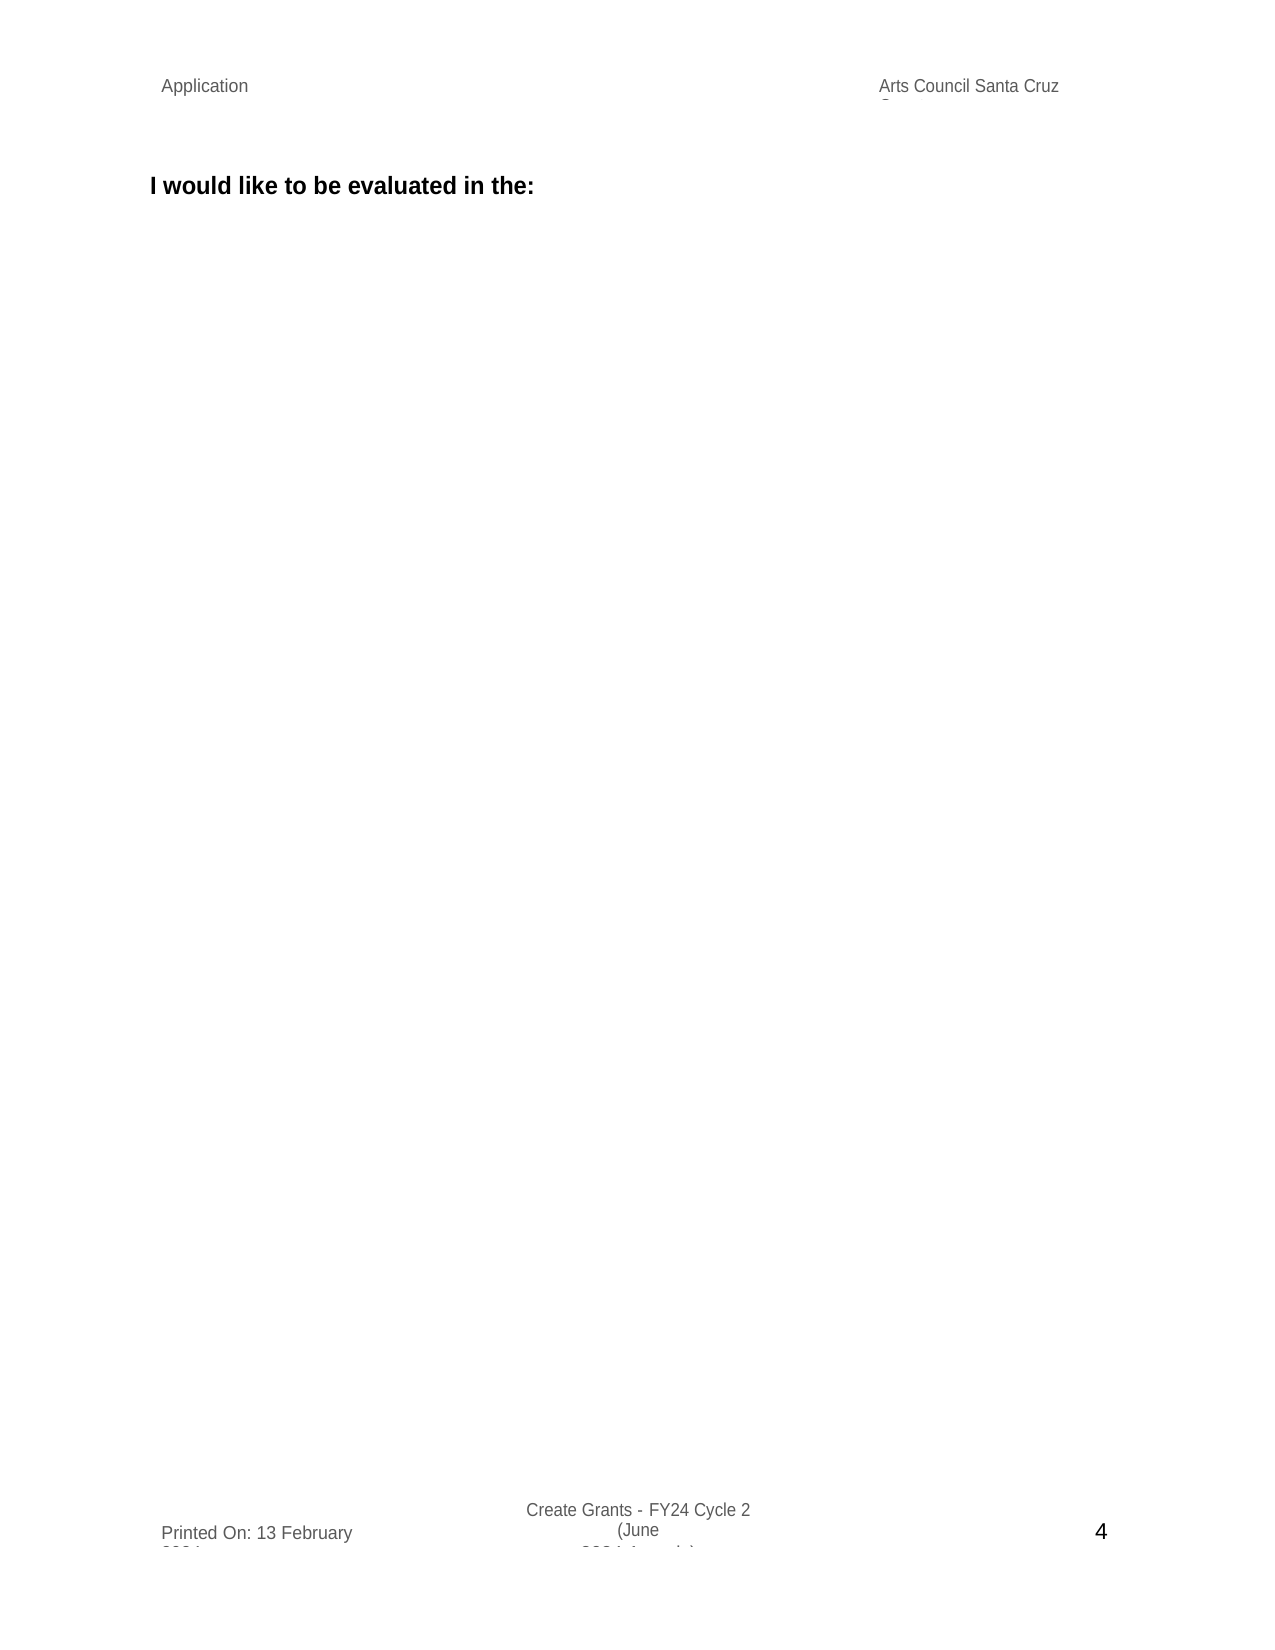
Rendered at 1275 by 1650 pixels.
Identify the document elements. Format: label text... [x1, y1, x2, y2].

subtitle I would like to be evaluated in the: [150, 171, 1139, 199]
